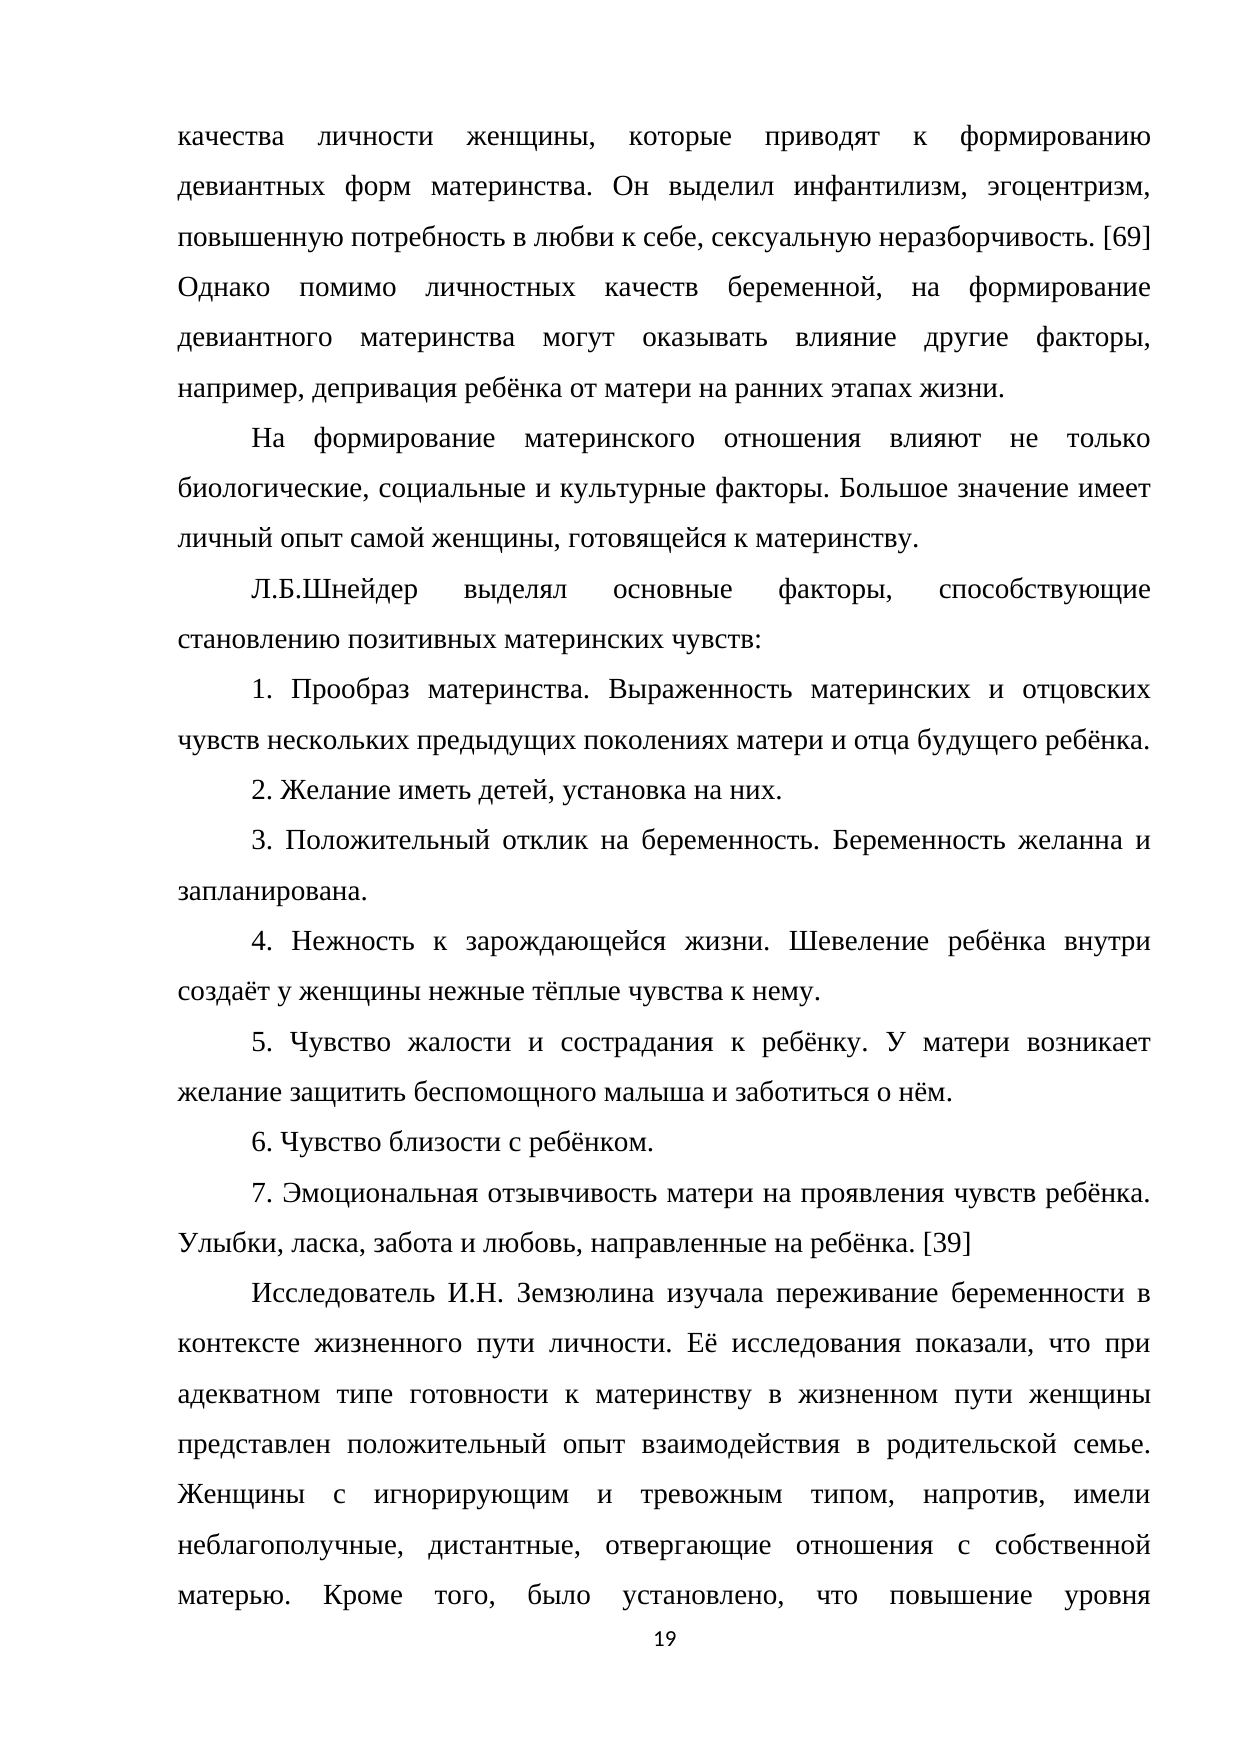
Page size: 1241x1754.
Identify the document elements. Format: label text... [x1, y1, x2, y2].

text На формирование материнского отношения влияют не только биологические, социальные и культурные факторы. Большое значение имеет личный опыт самой женщины, готовящейся к материнству. [177, 420, 1152, 554]
text 6. Чувство близости с ребёнком. [177, 1124, 1152, 1158]
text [177, 1275, 1152, 1611]
text 1. Прообраз материнства. Выраженность материнских и отцовских чувств нескольких предыдущих поколениях матери и отца будущего ребёнка. [177, 672, 1152, 755]
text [177, 118, 1152, 403]
text 5. Чувство жалости и сострадания к ребёнку. У матери возникает желание защитить беспомощного малыша и заботиться о нём. [177, 1024, 1152, 1108]
text Л.Б.Шнейдер выделял основные факторы, способствующие становлению позитивных материнских чувств: [177, 571, 1152, 655]
text 3. Положительный отклик на беременность. Беременность желанна и запланирована. [177, 822, 1152, 906]
text 7. Эмоциональная отзывчивость матери на проявления чувств ребёнка. Улыбки, ласка, забота и любовь, направленные на ребёнка. [39] [177, 1175, 1152, 1258]
text 4. Нежность к зарождающейся жизни. Шевеление ребёнка внутри создаёт у женщины нежные тёплые чувства к нему. [177, 923, 1152, 1007]
text 2. Желание иметь детей, установка на них. [177, 772, 1152, 806]
